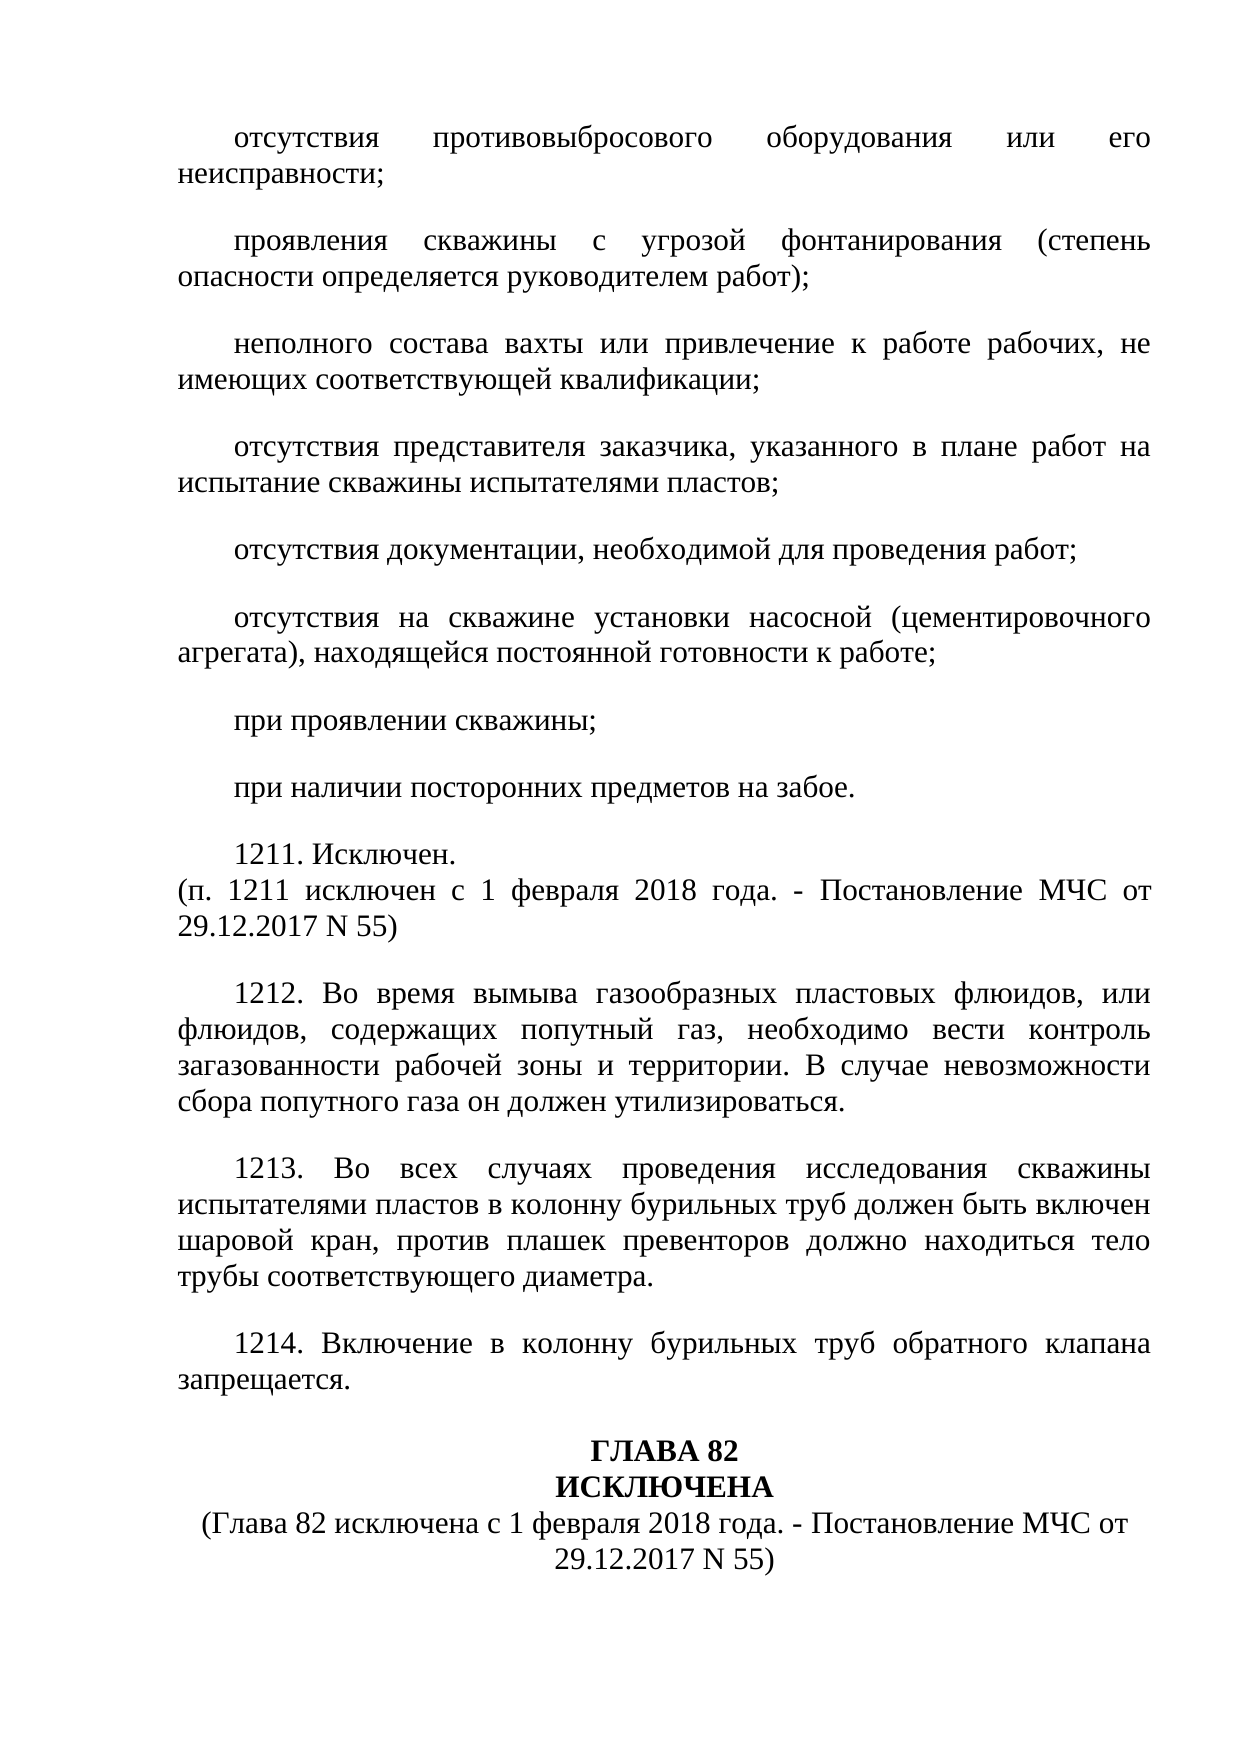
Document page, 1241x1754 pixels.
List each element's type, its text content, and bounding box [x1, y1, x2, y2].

text при проявлении скважины; [177, 701, 1152, 737]
text 1214. Включение в колонну бурильных труб обратного клапана запрещается. [177, 1324, 1152, 1396]
text 1211. Исключен. [177, 835, 1152, 871]
text неполного состава вахты или привлечение к работе рабочих, не имеющих соответствующей квалификации; [177, 324, 1152, 396]
text 1213. Во всех случаях проведения исследования скважины испытателями пластов в колонну бурильных труб должен быть включен шаровой кран, против плашек превенторов должно находиться тело трубы соответствующего диаметра. [177, 1149, 1152, 1293]
text отсутствия документации, необходимой для проведения работ; [177, 531, 1152, 567]
text (п. 1211 исключен с 1 февраля 2018 года. - Постановление МЧС от 29.12.2017 N 55) [177, 871, 1152, 943]
text отсутствия противовыбросового оборудования или его неисправности; [177, 118, 1152, 190]
text отсутствия представителя заказчика, указанного в плане работ на испытание скважины испытателями пластов; [177, 427, 1152, 499]
text при наличии посторонних предметов на забое. [177, 768, 1152, 804]
text отсутствия на скважине установки насосной (цементировочного агрегата), находящейся постоянной готовности к работе; [177, 598, 1152, 670]
text ГЛАВА 82 [177, 1432, 1152, 1468]
text (Глава 82 исключена с 1 февраля 2018 года. - Постановление МЧС от 29.12.2017 N 55) [177, 1504, 1152, 1576]
text ИСКЛЮЧЕНА [177, 1468, 1152, 1504]
text проявления скважины с угрозой фонтанирования (степень опасности определяется руководителем работ); [177, 221, 1152, 293]
text 1212. Во время вымыва газообразных пластовых флюидов, или флюидов, содержащих попутный газ, необходимо вести контроль загазованности рабочей зоны и территории. В случае невозможности сбора попутного газа он должен утилизироваться. [177, 974, 1152, 1118]
